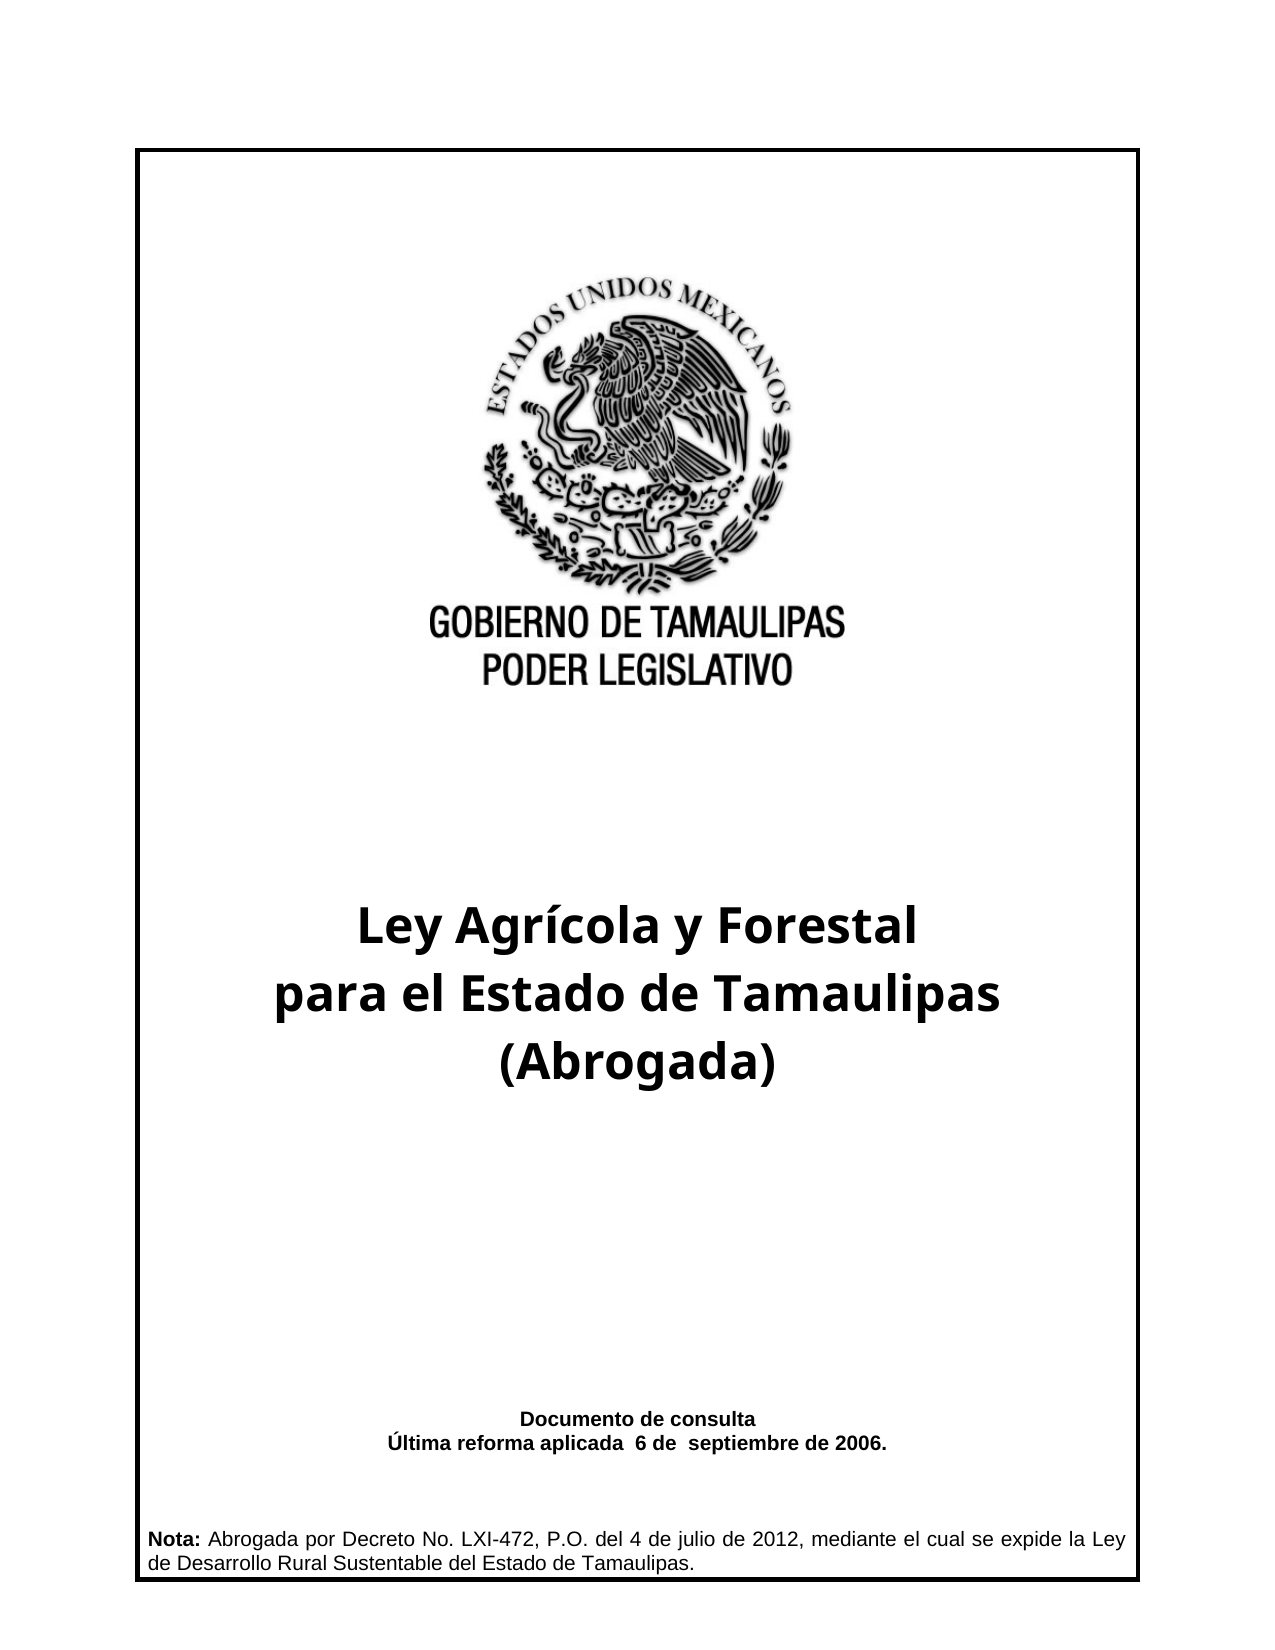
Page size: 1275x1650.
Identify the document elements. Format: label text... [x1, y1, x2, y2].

text Ley Agrícola y Forestal [148, 890, 1127, 958]
text Última reforma aplicada 6 de septiembre de 2006. [148, 1431, 1127, 1455]
text (Abrogada) [148, 1026, 1127, 1094]
text Nota: Abrogada por Decreto No. LXI-472, P.O. del 4 de julio de 2012, mediante el cual se expide la Ley de Desarrollo Rural Sustentable del Estado de Tamaulipas. [140, 1520, 1136, 1577]
picture [430, 274, 845, 686]
text para el Estado de Tamaulipas [148, 958, 1127, 1026]
text Documento de consulta [148, 1407, 1127, 1431]
